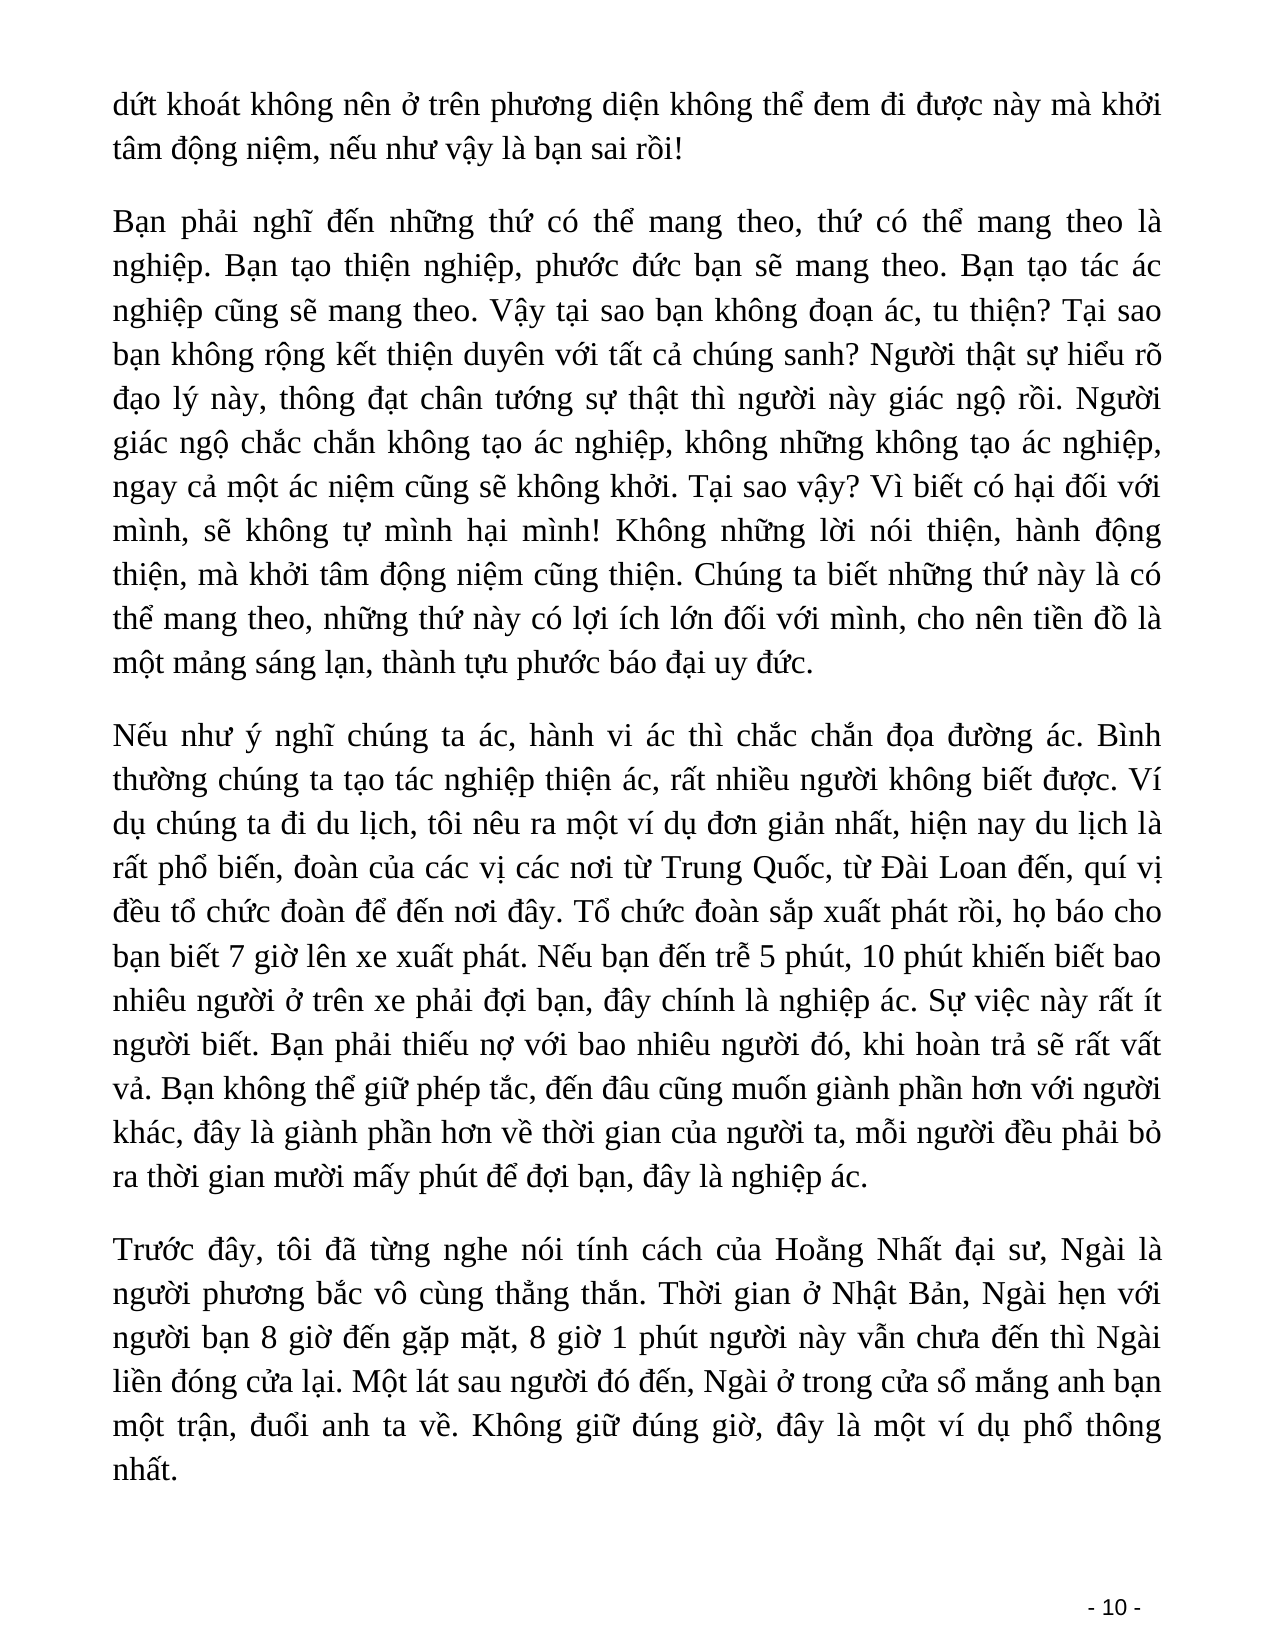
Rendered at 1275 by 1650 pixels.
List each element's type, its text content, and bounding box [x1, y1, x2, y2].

text Nếu như ý nghĩ chúng ta ác, hành vi ác thì chắc chắn đọa đường ác. Bình thường chúng ta tạo tác nghiệp thiện ác, rất nhiều người không biết được. Ví dụ chúng ta đi du lịch, tôi nêu ra một ví dụ đơn giản nhất, hiện nay du lịch là rất phổ biến, đoàn của các vị các nơi từ Trung Quốc, từ Đài Loan đến, quí vị đều tổ chức đoàn để đến nơi đây. Tổ chức đoàn sắp xuất phát rồi, họ báo cho bạn biết 7 giờ lên xe xuất phát. Nếu bạn đến trễ 5 phút, 10 phút khiến biết bao nhiêu người ở trên xe phải đợi bạn, đây chính là nghiệp ác. Sự việc này rất ít người biết. Bạn phải thiếu nợ với bao nhiêu người đó, khi hoàn trả sẽ rất vất vả. Bạn không thể giữ phép tắc, đến đâu cũng muốn giành phần hơn với người khác, đây là giành phần hơn về thời gian của người ta, mỗi người đều phải bỏ ra thời gian mười mấy phút để đợi bạn, đây là nghiệp ác. [112, 716, 1162, 1194]
text Trước đây, tôi đã từng nghe nói tính cách của Hoằng Nhất đại sư, Ngài là người phương bắc vô cùng thẳng thắn. Thời gian ở Nhật Bản, Ngài hẹn với người bạn 8 giờ đến gặp mặt, 8 giờ 1 phút người này vẫn chưa đến thì Ngài liền đóng cửa lại. Một lát sau người đó đến, Ngài ở trong cửa sổ mắng anh bạn một trận, đuổi anh ta về. Không giữ đúng giờ, đây là một ví dụ phổ thông nhất. [112, 1229, 1162, 1488]
text Bạn phải nghĩ đến những thứ có thể mang theo, thứ có thể mang theo là nghiệp. Bạn tạo thiện nghiệp, phước đức bạn sẽ mang theo. Bạn tạo tác ác nghiệp cũng sẽ mang theo. Vậy tại sao bạn không đoạn ác, tu thiện? Tại sao bạn không rộng kết thiện duyên với tất cả chúng sanh? Người thật sự hiểu rõ đạo lý này, thông đạt chân tướng sự thật thì người này giác ngộ rồi. Người giác ngộ chắc chắn không tạo ác nghiệp, không những không tạo ác nghiệp, ngay cả một ác niệm cũng sẽ không khởi. Tại sao vậy? Vì biết có hại đối với mình, sẽ không tự mình hại mình! Không những lời nói thiện, hành động thiện, mà khởi tâm động niệm cũng thiện. Chúng ta biết những thứ này là có thể mang theo, những thứ này có lợi ích lớn đối với mình, cho nên tiền đồ là một mảng sáng lạn, thành tựu phước báo đại uy đức. [112, 202, 1162, 681]
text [112, 84, 1162, 167]
